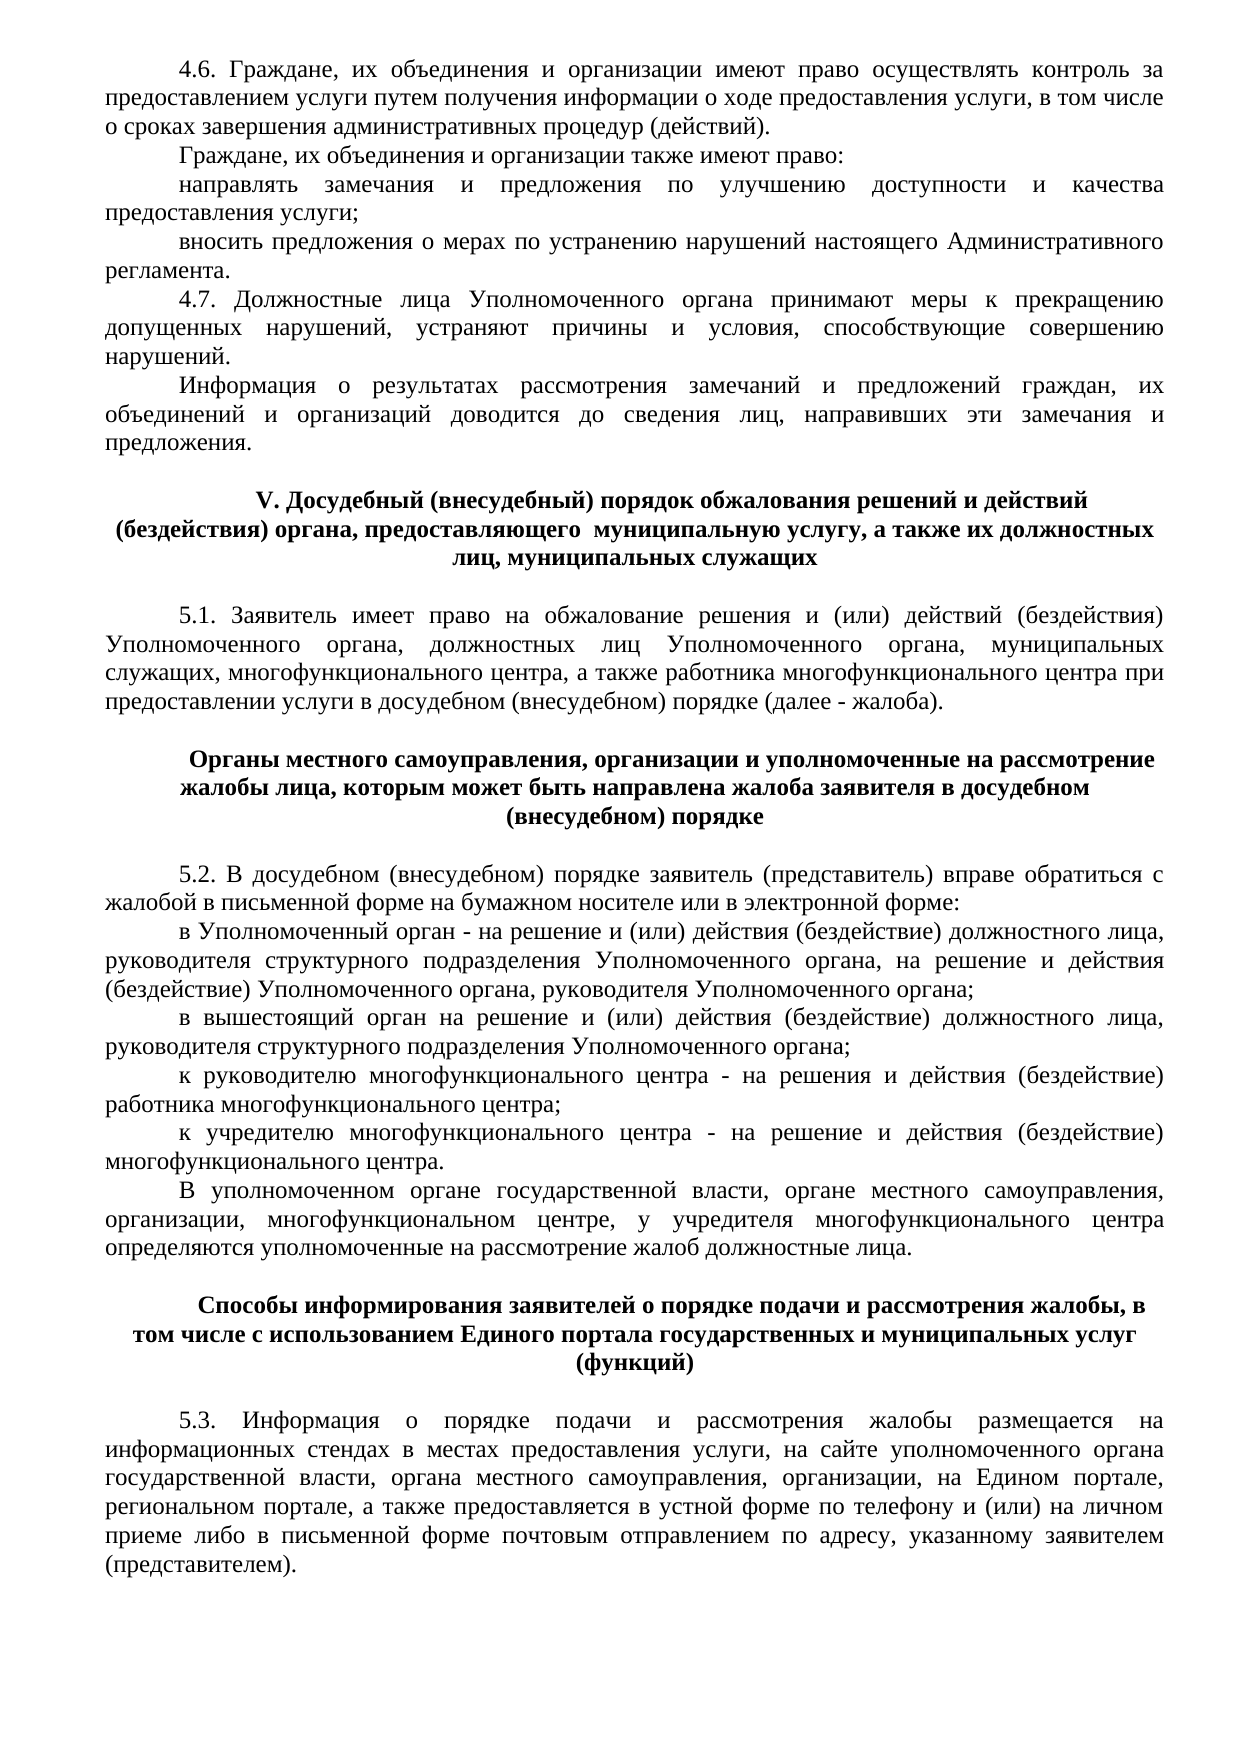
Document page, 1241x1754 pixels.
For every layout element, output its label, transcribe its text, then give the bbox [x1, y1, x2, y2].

text Органы местного самоуправления, организации и уполномоченные на рассмотрение жалобы лица, которым может быть направлена жалоба заявителя в досудебном (внесудебном) порядке [105, 744, 1165, 830]
text Способы информирования заявителей о порядке подачи и рассмотрения жалобы, в том числе с использованием Единого портала государственных и муниципальных услуг (функций) [105, 1290, 1165, 1376]
text В уполномоченном органе государственной власти, органе местного самоуправления, организации, многофункциональном центре, у учредителя многофункционального центра определяются уполномоченные на рассмотрение жалоб должностные лица. [105, 1175, 1165, 1261]
text 5.2. В досудебном (внесудебном) порядке заявитель (представитель) вправе обратиться с жалобой в письменной форме на бумажном носителе или в электронной форме: [105, 859, 1165, 916]
text 5.3. Информация о порядке подачи и рассмотрения жалобы размещается на информационных стендах в местах предоставления услуги, на сайте уполномоченного органа государственной власти, органа местного самоуправления, организации, на Едином портале, региональном портале, а также предоставляется в устной форме по телефону и (или) на личном приеме либо в письменной форме почтовым отправлением по адресу, указанному заявителем (представителем). [105, 1405, 1165, 1577]
text Граждане, их объединения и организации также имеют право: [105, 140, 1165, 169]
text в Уполномоченный орган - на решение и (или) действия (бездействие) должностного лица, руководителя структурного подразделения Уполномоченного органа, на решение и действия (бездействие) Уполномоченного органа, руководителя Уполномоченного органа; [105, 916, 1165, 1002]
text к учредителю многофункционального центра - на решение и действия (бездействие) многофункционального центра. [105, 1117, 1165, 1175]
text Информация о результатах рассмотрения замечаний и предложений граждан, их объединений и организаций доводится до сведения лиц, направивших эти замечания и предложения. [105, 370, 1165, 456]
text к руководителю многофункционального центра - на решения и действия (бездействие) работника многофункционального центра; [105, 1060, 1165, 1117]
text 4.7. Должностные лица Уполномоченного органа принимают меры к прекращению допущенных нарушений, устраняют причины и условия, способствующие совершению нарушений. [105, 284, 1165, 370]
text 4.6. Граждане, их объединения и организации имеют право осуществлять контроль за предоставлением услуги путем получения информации о ходе предоставления услуги, в том числе о сроках завершения административных процедур (действий). [105, 54, 1165, 140]
text V. Досудебный (внесудебный) порядок обжалования решений и действий (бездействия) органа, предоставляющего муниципальную услугу, а также их должностных лиц, муниципальных служащих [105, 485, 1165, 571]
text направлять замечания и предложения по улучшению доступности и качества предоставления услуги; [105, 169, 1165, 226]
text 5.1. Заявитель имеет право на обжалование решения и (или) действий (бездействия) Уполномоченного органа, должностных лиц Уполномоченного органа, муниципальных служащих, многофункционального центра, а также работника многофункционального центра при предоставлении услуги в досудебном (внесудебном) порядке (далее - жалоба). [105, 600, 1165, 715]
text в вышестоящий орган на решение и (или) действия (бездействие) должностного лица, руководителя структурного подразделения Уполномоченного органа; [105, 1002, 1165, 1060]
text вносить предложения о мерах по устранению нарушений настоящего Административного регламента. [105, 226, 1165, 284]
